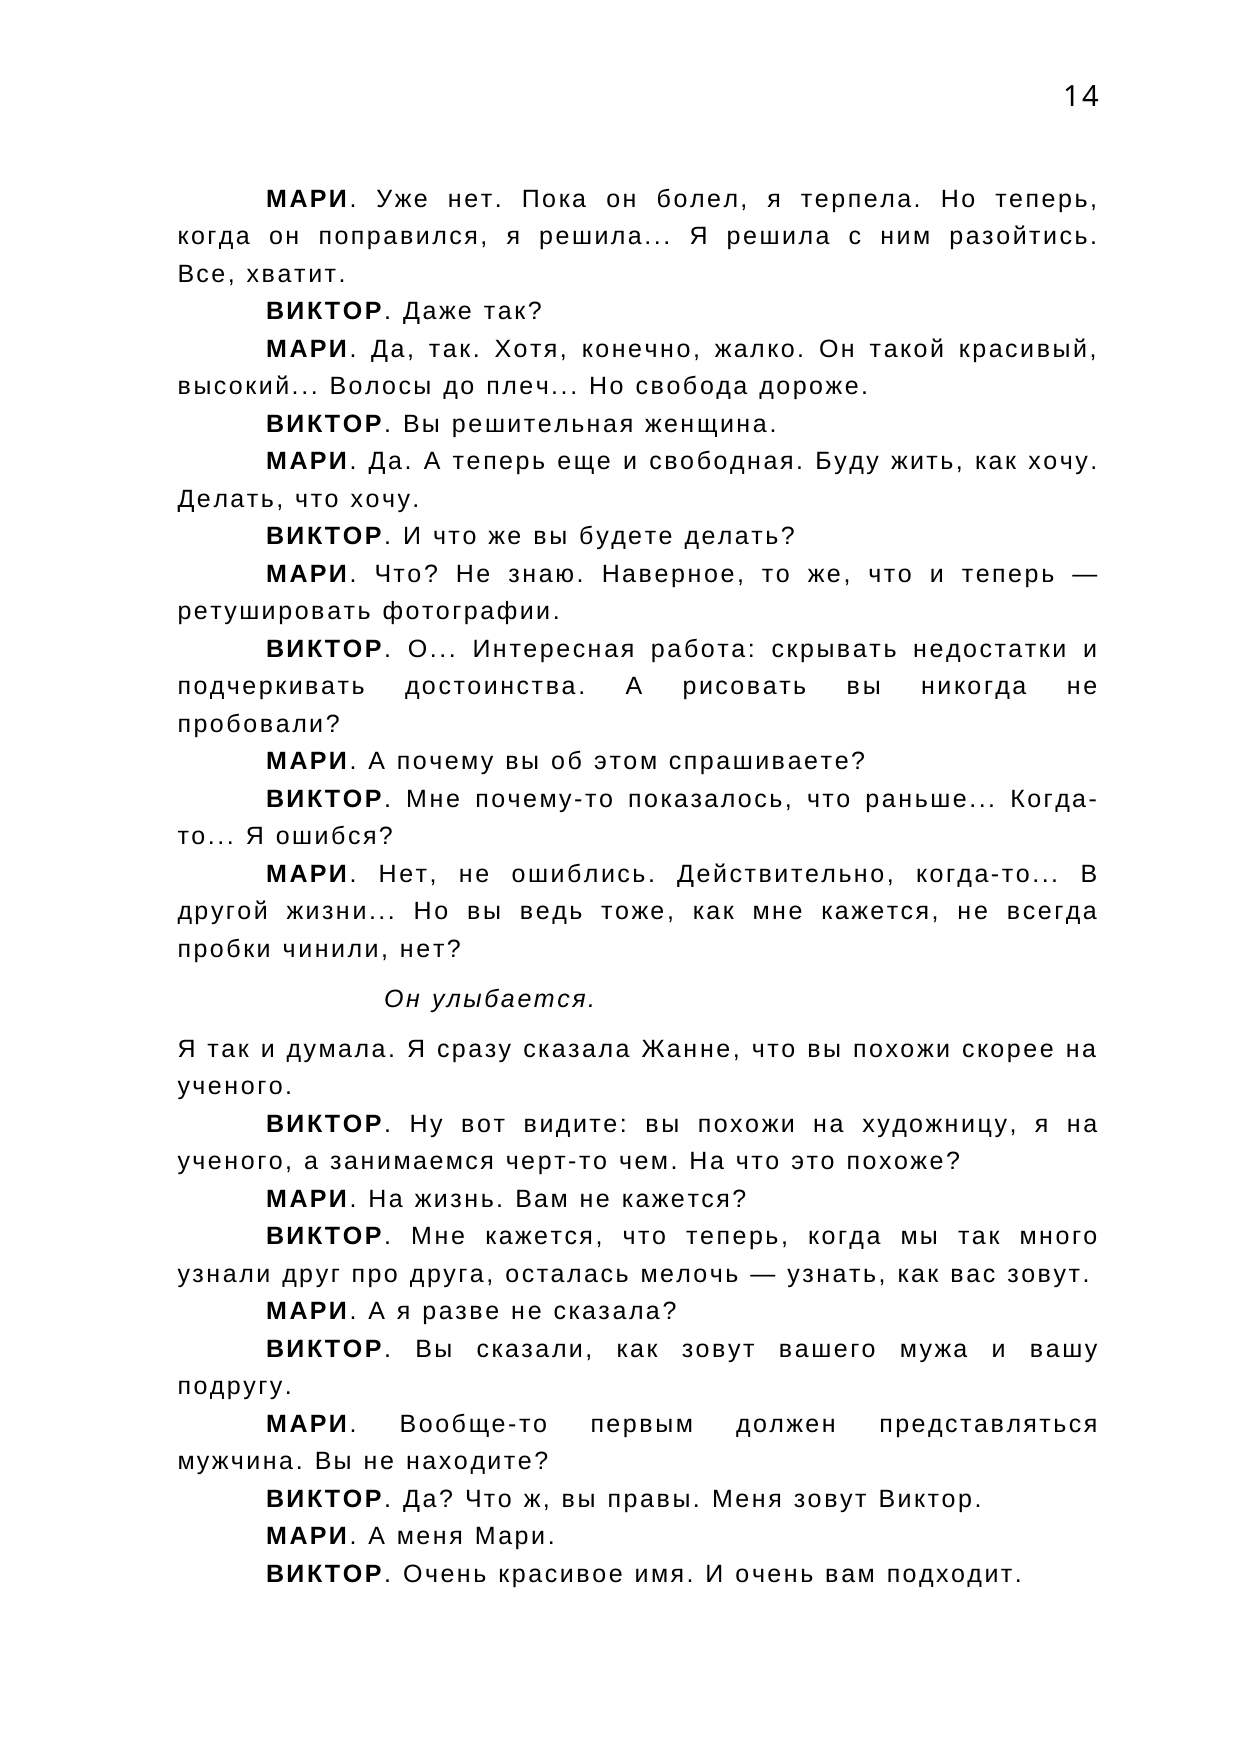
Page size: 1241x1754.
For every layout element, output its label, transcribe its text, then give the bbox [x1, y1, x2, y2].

text ВИКТОР. Вы сказали, как зовут вашего мужа и вашу подругу. [177, 1327, 1098, 1402]
text ВИКТОР. И что же вы будете делать? [177, 515, 1098, 552]
text МАРИ. А меня Мари. [177, 1515, 1098, 1552]
text ВИКТОР. Мне кажется, что теперь, когда мы так много узнали друг про друга, осталась мелочь — узнать, как вас зовут. [177, 1215, 1098, 1290]
text МАРИ. А я разве не сказала? [177, 1290, 1098, 1327]
text МАРИ. Да. А теперь еще и свободная. Буду жить, как хочу. Делать, что хочу. [177, 440, 1098, 515]
text МАРИ. Уже нет. Пока он болел, я терпела. Но теперь, когда он поправился, я решила... Я решила с ним разойтись. Все, хватит. [177, 177, 1098, 290]
text ВИКТОР. Очень красивое имя. И очень вам подходит. [177, 1552, 1098, 1590]
text Я так и думала. Я сразу сказала Жанне, что вы похожи скорее на ученого. [177, 1027, 1098, 1102]
text ВИКТОР. О... Интересная работа: скрывать недостатки и подчеркивать достоинства. А рисовать вы никогда не пробовали? [177, 627, 1098, 740]
text МАРИ. А почему вы об этом спрашиваете? [177, 740, 1098, 777]
text МАРИ. Вообще-то первым должен представляться мужчина. Вы не находите? [177, 1402, 1098, 1477]
text ВИКТОР. Мне почему-то показалось, что раньше... Когда-то... Я ошибся? [177, 777, 1098, 852]
text МАРИ. Что? Не знаю. Наверное, то же, что и теперь — ретушировать фотографии. [177, 552, 1098, 627]
text ВИКТОР. Даже так? [177, 290, 1098, 327]
text МАРИ. Да, так. Хотя, конечно, жалко. Он такой красивый, высокий... Волосы до плеч... Но свобода дороже. [177, 327, 1098, 402]
text ВИКТОР. Вы решительная женщина. [177, 402, 1098, 440]
text ВИКТОР. Да? Что ж, вы правы. Меня зовут Виктор. [177, 1477, 1098, 1515]
text МАРИ. Нет, не ошиблись. Действительно, когда-то... В другой жизни... Но вы ведь тоже, как мне кажется, не всегда пробки чинили, нет? [177, 852, 1098, 965]
text Он улыбается. [384, 977, 1098, 1015]
text МАРИ. На жизнь. Вам не кажется? [177, 1177, 1098, 1215]
text ВИКТОР. Ну вот видите: вы похожи на художницу, я на ученого, а занимаемся черт-то чем. На что это похоже? [177, 1102, 1098, 1177]
